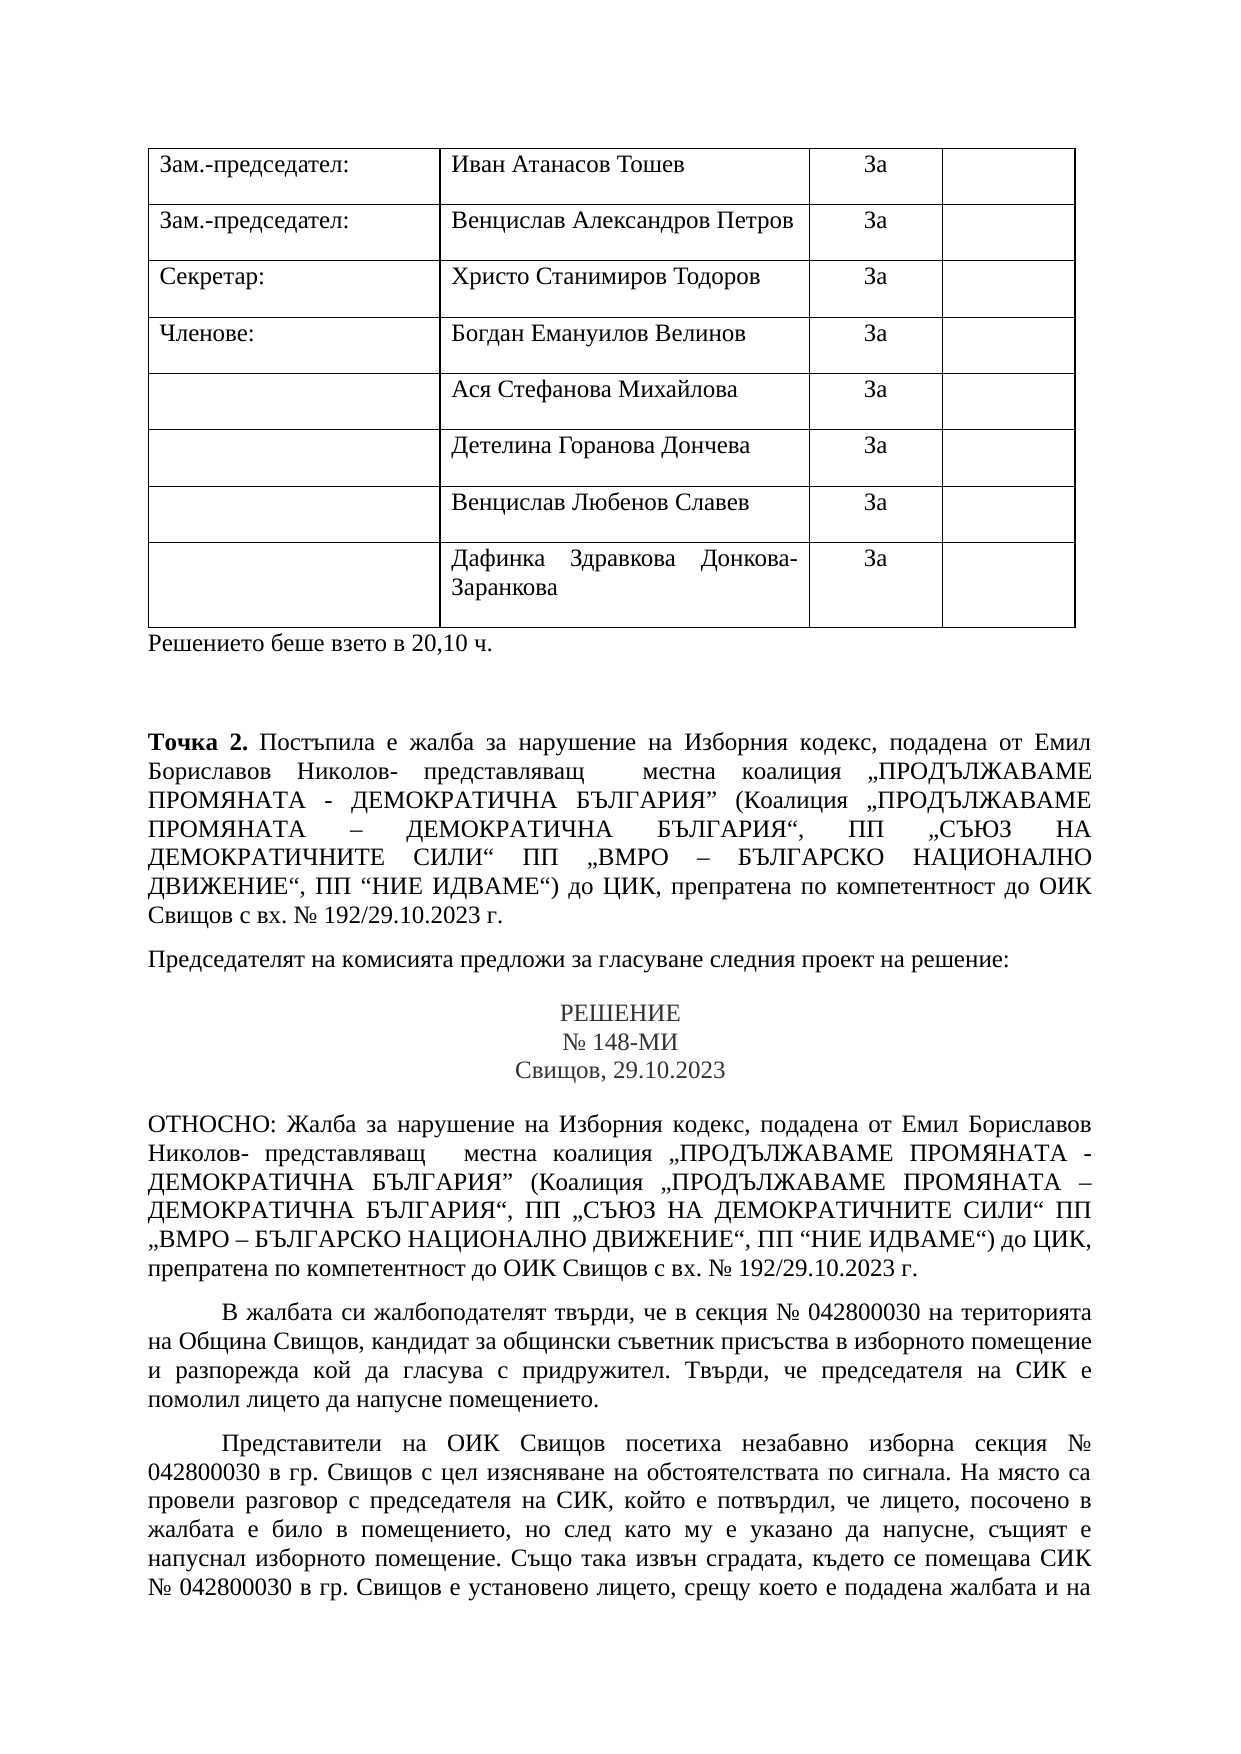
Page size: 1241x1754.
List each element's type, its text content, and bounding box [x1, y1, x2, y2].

table_cell Иван Атанасов Тошев [441, 149, 809, 204]
table_cell [943, 318, 1074, 373]
table_cell За [810, 487, 942, 542]
table_cell Венцислав Любенов Славев [441, 487, 809, 542]
table_cell [149, 430, 439, 486]
table_cell [943, 261, 1074, 317]
text РЕШЕНИЕ № 148-МИ Свищов, 29.10.2023 [273, 998, 968, 1084]
table_cell За [810, 543, 942, 627]
table_cell Богдан Емануилов Велинов [441, 318, 809, 373]
table_cell Зам.-председател: [149, 205, 439, 260]
table_cell Ася Стефанова Михайлова [441, 374, 809, 429]
table_cell Детелина Горанова Дончева [441, 430, 809, 486]
table_cell За [810, 205, 942, 260]
table_cell Секретар: [149, 261, 439, 317]
table_cell [149, 374, 439, 429]
table_cell За [810, 149, 942, 204]
table_cell За [810, 261, 942, 317]
text В жалбата си жалбоподателят твърди, че в секция № 042800030 на територията на Община Свищов, кандидат за общински съветник присъства в изборното помещение и разпорежда кой да гласува с придружител. Твърди, че председателя на СИК е помолил лицето да напусне помещението. [148, 1297, 1093, 1412]
table_cell [943, 374, 1074, 429]
table_cell Членове: [149, 318, 439, 373]
text Точка 2. Постъпила е жалба за нарушение на Изборния кодекс, подадена от Емил Бориславов Николов- представляващ местна коалиция „ПРОДЪЛЖАВАМЕ ПРОМЯНАТА - ДЕМОКРАТИЧНА БЪЛГАРИЯ” (Коалиция „ПРОДЪЛЖАВАМЕ ПРОМЯНАТА – ДЕМОКРАТИЧНА БЪЛГАРИЯ“, ПП „СЪЮЗ НА ДЕМОКРАТИЧНИТЕ СИЛИ“ ПП „ВМРО – БЪЛГАРСКО НАЦИОНАЛНО ДВИЖЕНИЕ“, ПП “НИЕ ИДВАМЕ“) до ЦИК, препратена по компетентност до ОИК Свищов с вх. № 192/29.10.2023 г. [148, 727, 1093, 929]
table_cell За [810, 430, 942, 486]
text ОТНОСНО: Жалба за нарушение на Изборния кодекс, подадена от Емил Бориславов Николов- представляващ местна коалиция „ПРОДЪЛЖАВАМЕ ПРОМЯНАТА - ДЕМОКРАТИЧНА БЪЛГАРИЯ” (Коалиция „ПРОДЪЛЖАВАМЕ ПРОМЯНАТА – ДЕМОКРАТИЧНА БЪЛГАРИЯ“, ПП „СЪЮЗ НА ДЕМОКРАТИЧНИТЕ СИЛИ“ ПП „ВМРО – БЪЛГАРСКО НАЦИОНАЛНО ДВИЖЕНИЕ“, ПП “НИЕ ИДВАМЕ“) до ЦИК, препратена по компетентност до ОИК Свищов с вх. № 192/29.10.2023 г. [148, 1109, 1093, 1282]
table_cell [149, 543, 439, 627]
table_cell Венцислав Александров Петров [441, 205, 809, 260]
table_cell [943, 487, 1074, 542]
table_cell [943, 543, 1074, 627]
table_cell Христо Станимиров Тодоров [441, 261, 809, 317]
text Решението беше взето в 20,10 ч. [148, 628, 1093, 657]
table_cell [149, 487, 439, 542]
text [148, 1428, 1093, 1601]
table_cell [943, 430, 1074, 486]
table_cell Зам.-председател: [149, 149, 439, 204]
table_cell [943, 149, 1074, 204]
table_cell За [810, 374, 942, 429]
table_cell За [810, 318, 942, 373]
table_cell Дафинка Здравкова Донкова-Заранкова [441, 543, 809, 627]
text Председателят на комисията предложи за гласуване следния проект на решение: [148, 944, 1093, 973]
table_cell [943, 205, 1074, 260]
